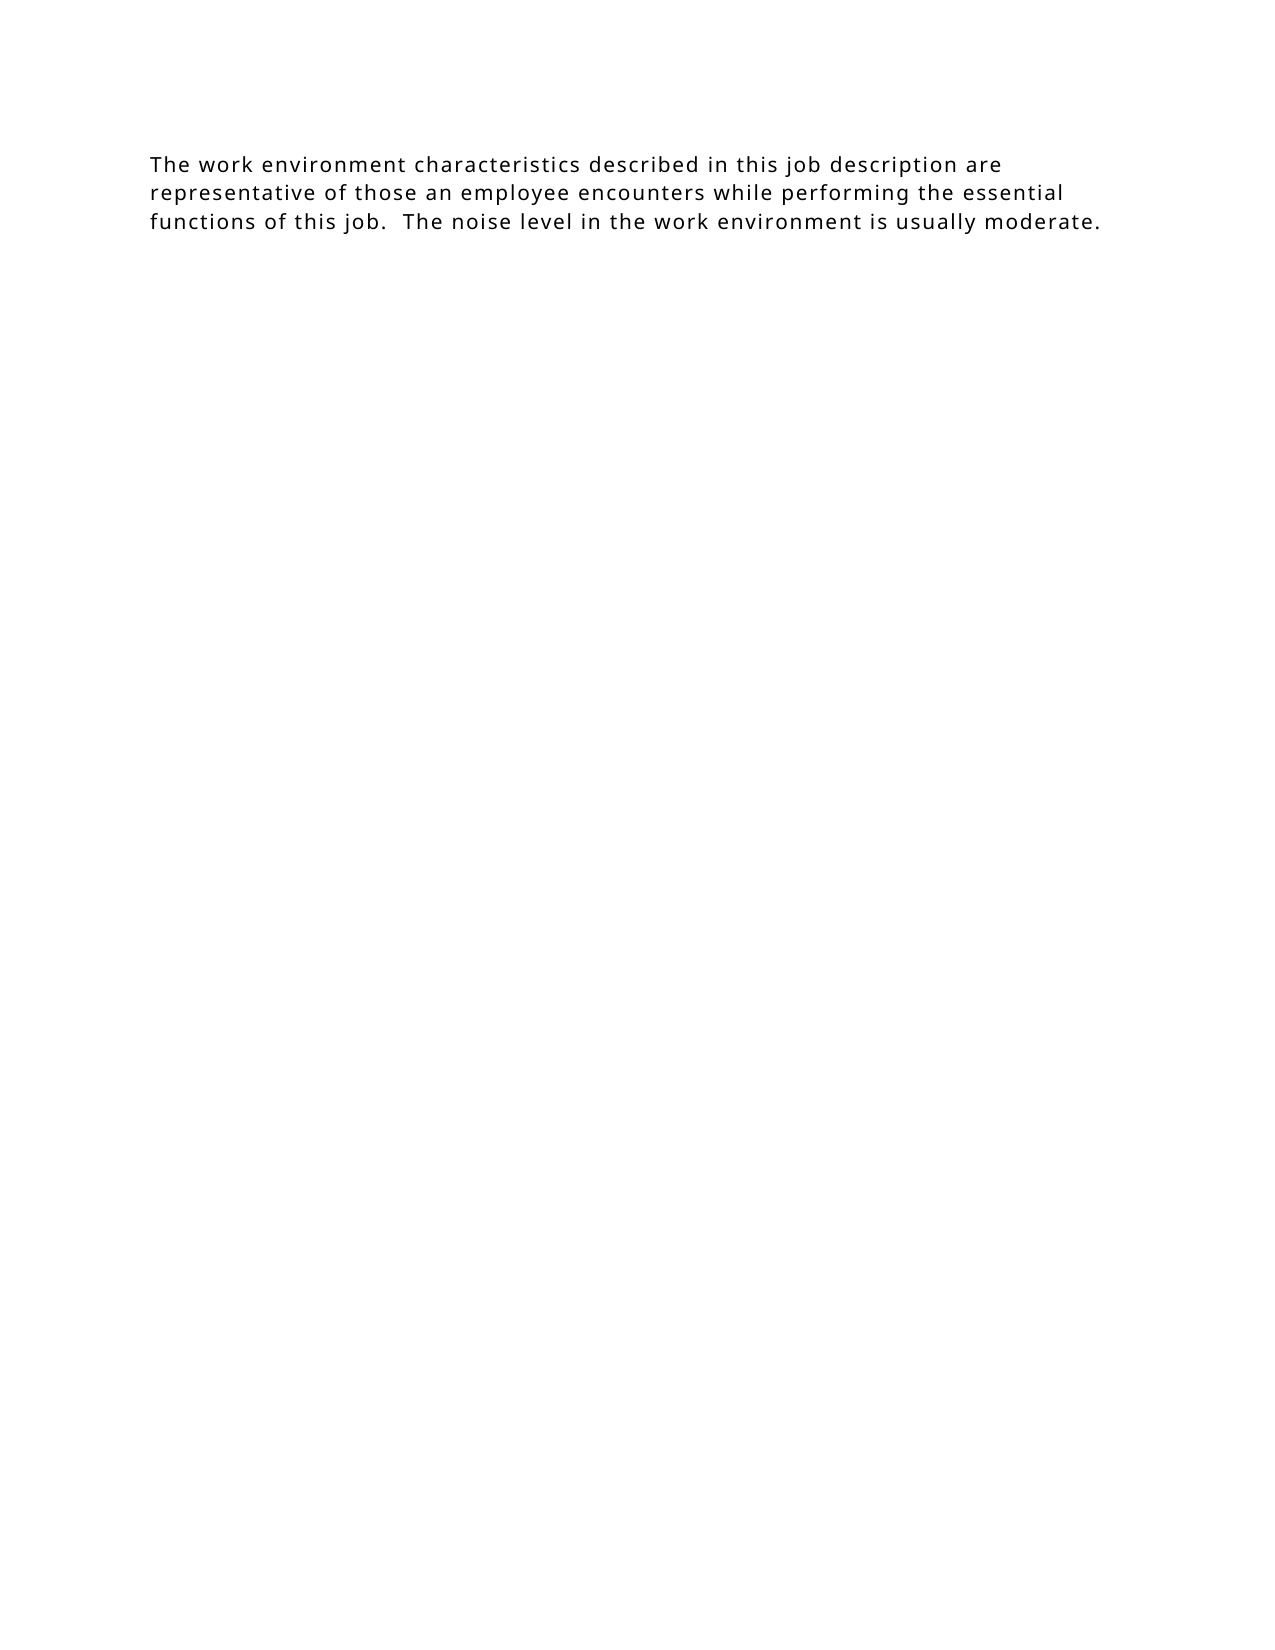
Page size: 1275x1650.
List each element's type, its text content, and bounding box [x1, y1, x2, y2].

text The work environment characteristics described in this job description are representative of those an employee encounters while performing the essential functions of this job. The noise level in the work environment is usually moderate. [150, 150, 1125, 235]
